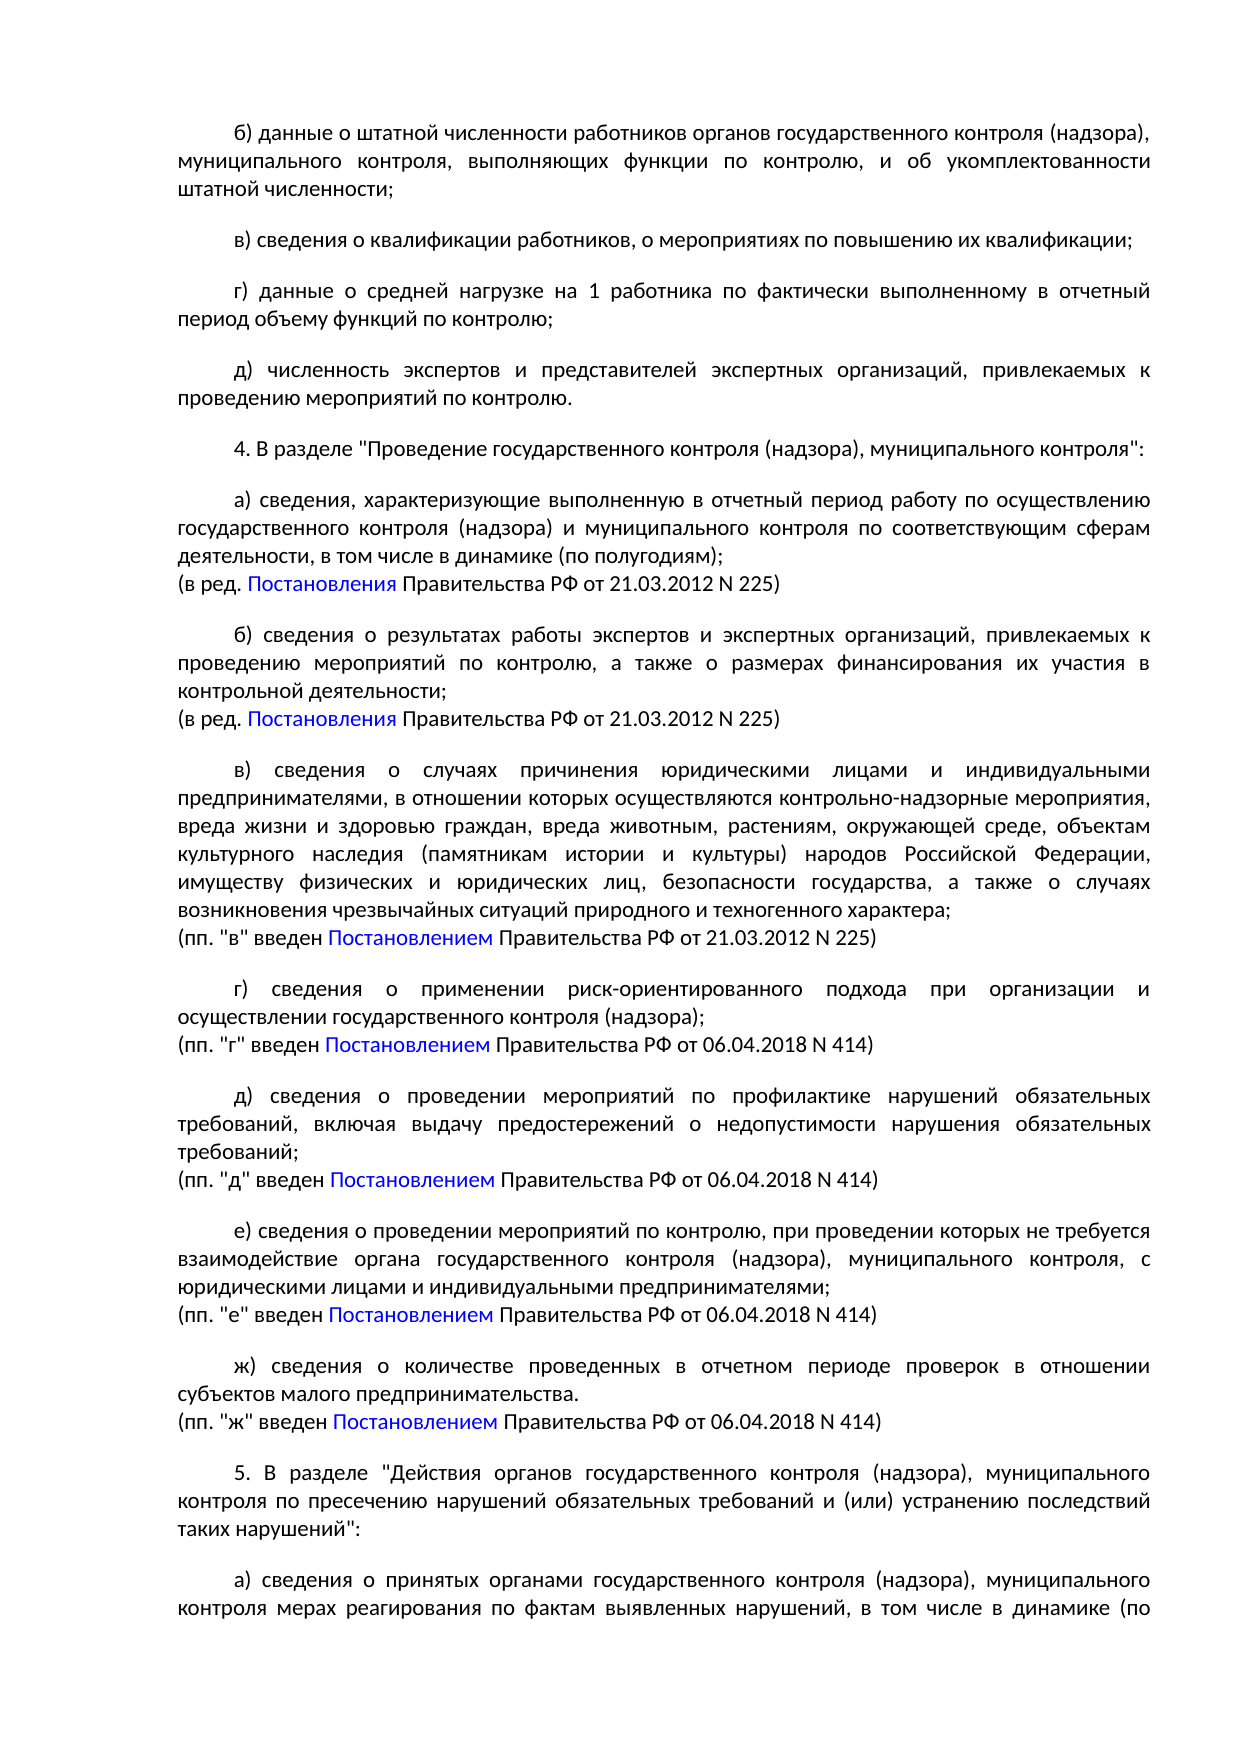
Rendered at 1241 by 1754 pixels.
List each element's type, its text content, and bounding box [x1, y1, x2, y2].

text (пп. "е" введен Постановлением Правительства РФ от 06.04.2018 N 414) [177, 1300, 1152, 1328]
text (пп. "ж" введен Постановлением Правительства РФ от 06.04.2018 N 414) [177, 1407, 1152, 1435]
text б) данные о штатной численности работников органов государственного контроля (надзора), муниципального контроля, выполняющих функции по контролю, и об укомплектованности штатной численности; [177, 118, 1152, 202]
text е) сведения о проведении мероприятий по контролю, при проведении которых не требуется взаимодействие органа государственного контроля (надзора), муниципального контроля, с юридическими лицами и индивидуальными предпринимателями; [177, 1216, 1152, 1300]
text (пп. "д" введен Постановлением Правительства РФ от 06.04.2018 N 414) [177, 1165, 1152, 1193]
text ж) сведения о количестве проведенных в отчетном периоде проверок в отношении субъектов малого предпринимательства. [177, 1351, 1152, 1407]
text (пп. "г" введен Постановлением Правительства РФ от 06.04.2018 N 414) [177, 1030, 1152, 1058]
text а) сведения, характеризующие выполненную в отчетный период работу по осуществлению государственного контроля (надзора) и муниципального контроля по соответствующим сферам деятельности, в том числе в динамике (по полугодиям); [177, 485, 1152, 569]
text (в ред. Постановления Правительства РФ от 21.03.2012 N 225) [177, 569, 1152, 597]
text 4. В разделе "Проведение государственного контроля (надзора), муниципального контроля": [177, 434, 1152, 462]
text в) сведения о квалификации работников, о мероприятиях по повышению их квалификации; [177, 225, 1152, 253]
text в) сведения о случаях причинения юридическими лицами и индивидуальными предпринимателями, в отношении которых осуществляются контрольно-надзорные мероприятия, вреда жизни и здоровью граждан, вреда животным, растениям, окружающей среде, объектам культурного наследия (памятникам истории и культуры) народов Российской Федерации, имуществу физических и юридических лиц, безопасности государства, а также о случаях возникновения чрезвычайных ситуаций природного и техногенного характера; [177, 755, 1152, 923]
text д) сведения о проведении мероприятий по профилактике нарушений обязательных требований, включая выдачу предостережений о недопустимости нарушения обязательных требований; [177, 1081, 1152, 1165]
text б) сведения о результатах работы экспертов и экспертных организаций, привлекаемых к проведению мероприятий по контролю, а также о размерах финансирования их участия в контрольной деятельности; [177, 620, 1152, 704]
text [177, 1565, 1152, 1621]
text 5. В разделе "Действия органов государственного контроля (надзора), муниципального контроля по пресечению нарушений обязательных требований и (или) устранению последствий таких нарушений": [177, 1458, 1152, 1542]
text г) сведения о применении риск-ориентированного подхода при организации и осуществлении государственного контроля (надзора); [177, 974, 1152, 1030]
text (пп. "в" введен Постановлением Правительства РФ от 21.03.2012 N 225) [177, 923, 1152, 951]
text д) численность экспертов и представителей экспертных организаций, привлекаемых к проведению мероприятий по контролю. [177, 355, 1152, 411]
text г) данные о средней нагрузке на 1 работника по фактически выполненному в отчетный период объему функций по контролю; [177, 276, 1152, 332]
text (в ред. Постановления Правительства РФ от 21.03.2012 N 225) [177, 704, 1152, 732]
